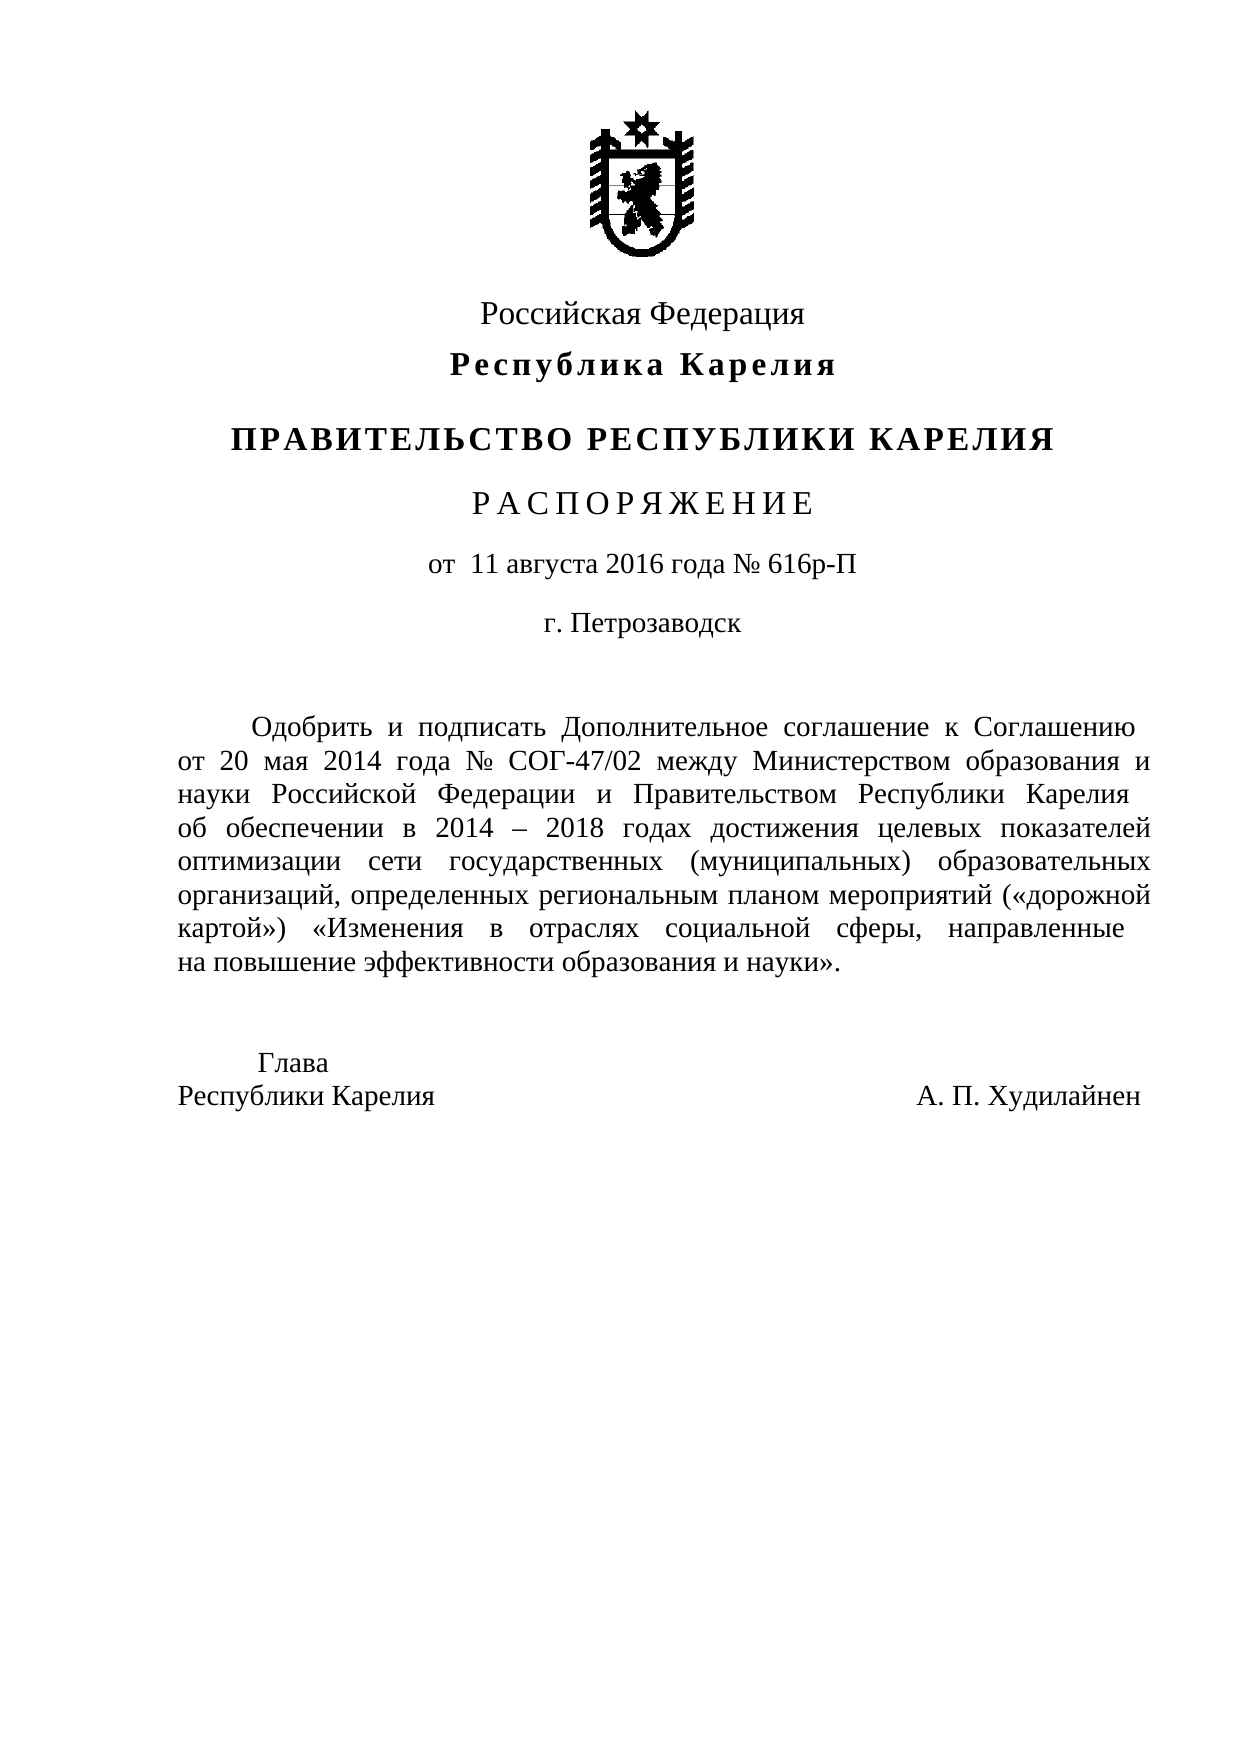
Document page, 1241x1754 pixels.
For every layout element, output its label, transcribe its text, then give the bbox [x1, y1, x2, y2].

picture [571, 97, 713, 281]
subtitle Российская Федерация [177, 293, 1107, 331]
text от 11 августа 2016 года № 616р-П [177, 546, 1107, 580]
text Одобрить и подписать Дополнительное соглашение к Соглашению от 20 мая 2014 года № СОГ-47/02 между Министерством образования и науки Российской Федерации и Правительством Республики Карелия об обеспечении в 2014 – 2018 годах достижения целевых показателей оптимизации сети государственных (муниципальных) образовательных организаций, определенных региональным планом мероприятий («дорожной картой») «Изменения в отраслях социальной сферы, направленные на повышение эффективности образования и науки». [177, 709, 1152, 978]
text г. Петрозаводск [177, 605, 1107, 638]
text Глава [177, 1045, 1152, 1078]
subtitle РАСПОРЯЖЕНИЕ [177, 483, 1107, 521]
subtitle ПРАВИТЕЛЬСТВО РЕСПУБЛИКИ КАРЕЛИЯ [177, 419, 1107, 458]
text Республики Карелия А. П. Худилайнен [177, 1078, 1152, 1112]
subtitle Республика Карелия [177, 344, 1107, 382]
